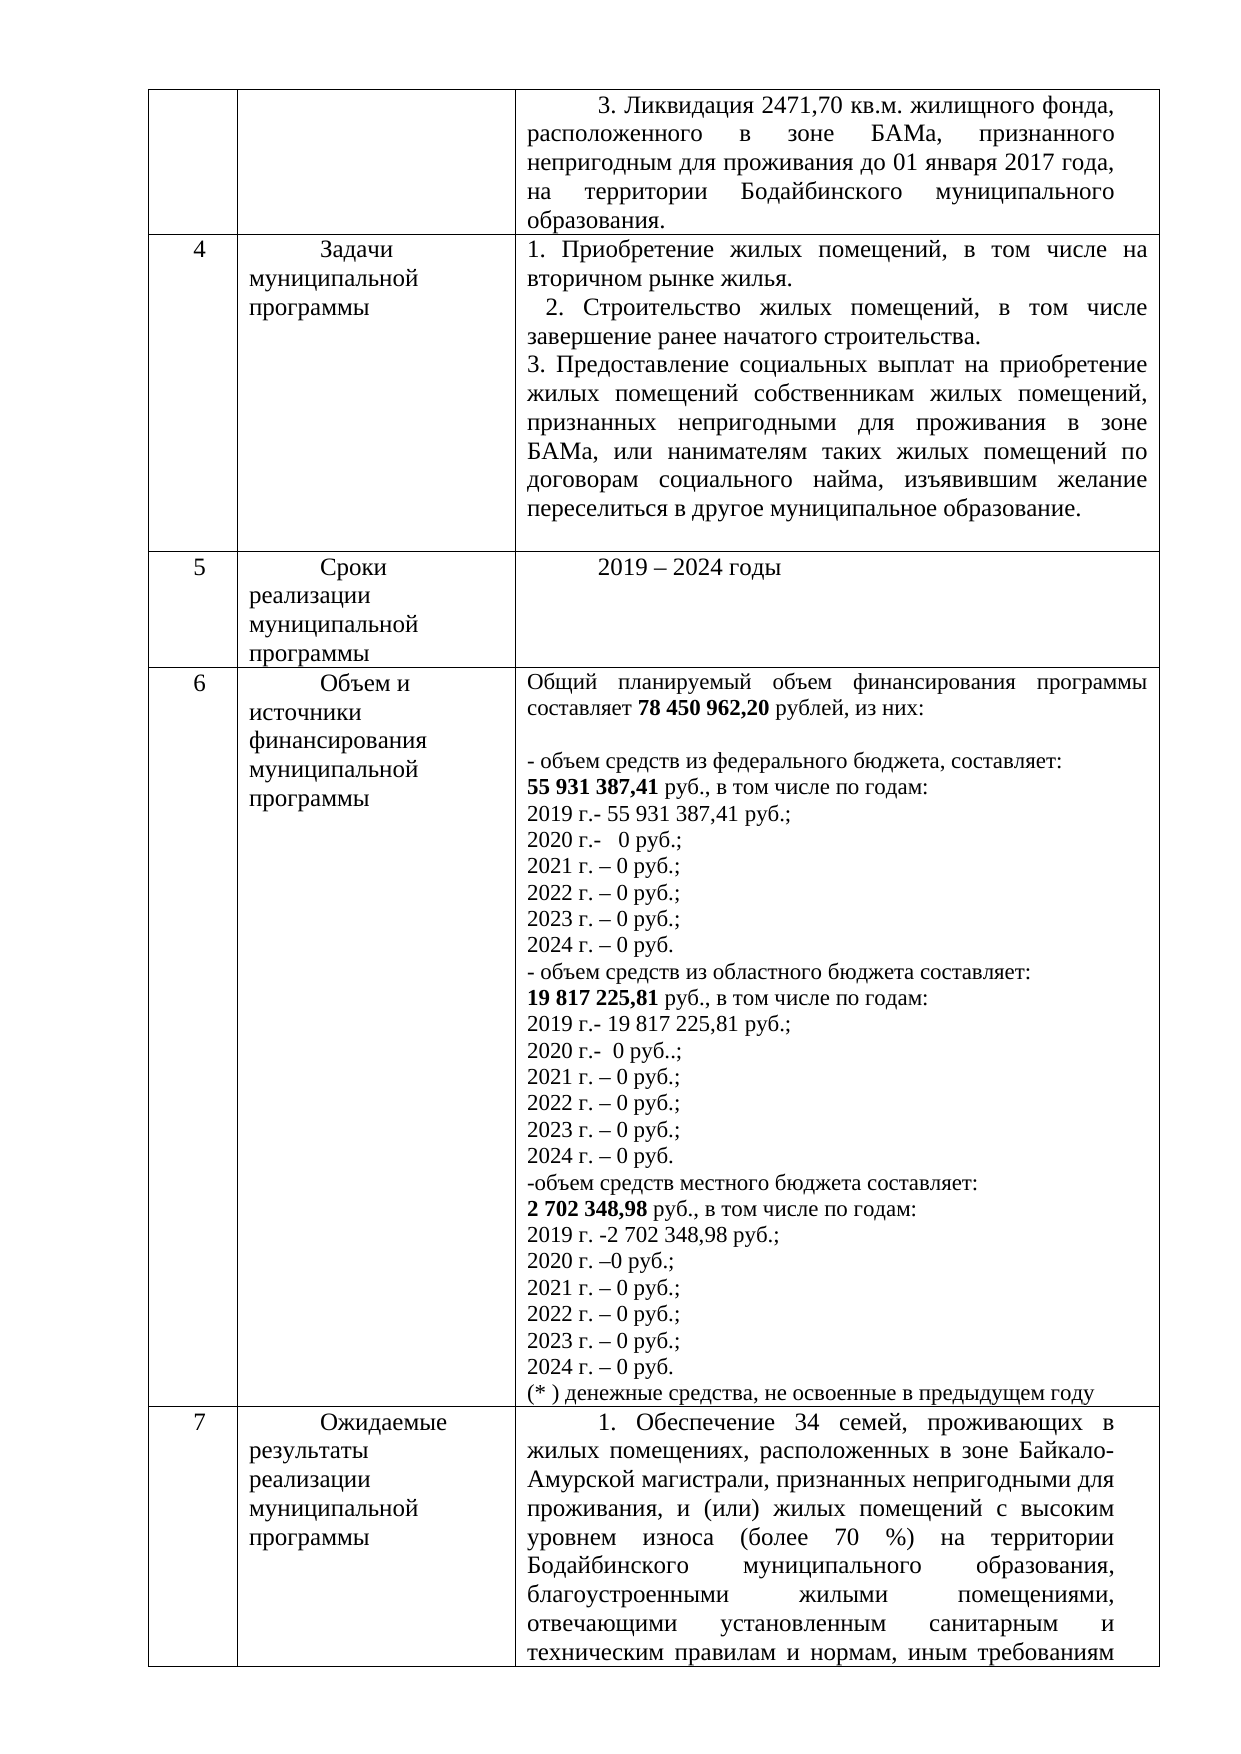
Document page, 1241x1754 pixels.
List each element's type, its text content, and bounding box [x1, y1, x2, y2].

table_cell Объем и источники финансирования муниципальной программы [238, 668, 515, 1406]
table_cell 1. Приобретение жилых помещений, в том числе на вторичном рынке жилья. 2. Строительство жилых помещений, в том числе завершение ранее начатого строительства. 3. Предоставление социальных выплат на приобретение жилых помещений собственникам жилых помещений, признанных непригодными для проживания в зоне БАМа, или нанимателям таких жилых помещений по договорам социального найма, изъявившим желание переселиться в другое муниципальное образование. [516, 235, 1159, 551]
table_cell 6 [149, 668, 237, 1406]
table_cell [516, 1407, 1159, 1666]
table_cell 3 [149, 90, 237, 233]
table_cell 5 [149, 552, 237, 667]
table_cell 7 [149, 1407, 237, 1666]
table_cell Сроки реализации муниципальной программы [238, 552, 515, 667]
table_cell 2019 – 2024 годы [516, 552, 1159, 667]
table_cell 4 [149, 235, 237, 551]
table_cell Задачи муниципальной программы [238, 235, 515, 551]
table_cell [238, 90, 515, 233]
table_cell Общий планируемый объем финансирования программы составляет 78 450 962,20 рублей, из них: - объем средств из федерального бюджета, составляет: 55 931 387,41 руб., в том числе по годам: 2019 г.- 55 931 387,41 руб.; 2020 г.- 0 руб.; 2021 г. – 0 руб.; 2022 г. – 0 руб.; 2023 г. – 0 руб.; 2024 г. – 0 руб. - объем средств из областного бюджета составляет: 19 817 225,81 руб., в том числе по годам: 2019 г.- 19 817 225,81 руб.; 2020 г.- 0 руб..; 2021 г. – 0 руб.; 2022 г. – 0 руб.; 2023 г. – 0 руб.; 2024 г. – 0 руб. -объем средств местного бюджета составляет: 2 702 348,98 руб., в том числе по годам: 2019 г. -2 702 348,98 руб.; 2020 г. –0 руб.; 2021 г. – 0 руб.; 2022 г. – 0 руб.; 2023 г. – 0 руб.; 2024 г. – 0 руб. (* ) денежные средства, не освоенные в предыдущем году [516, 668, 1159, 1406]
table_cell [516, 90, 1159, 233]
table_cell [238, 1407, 515, 1666]
